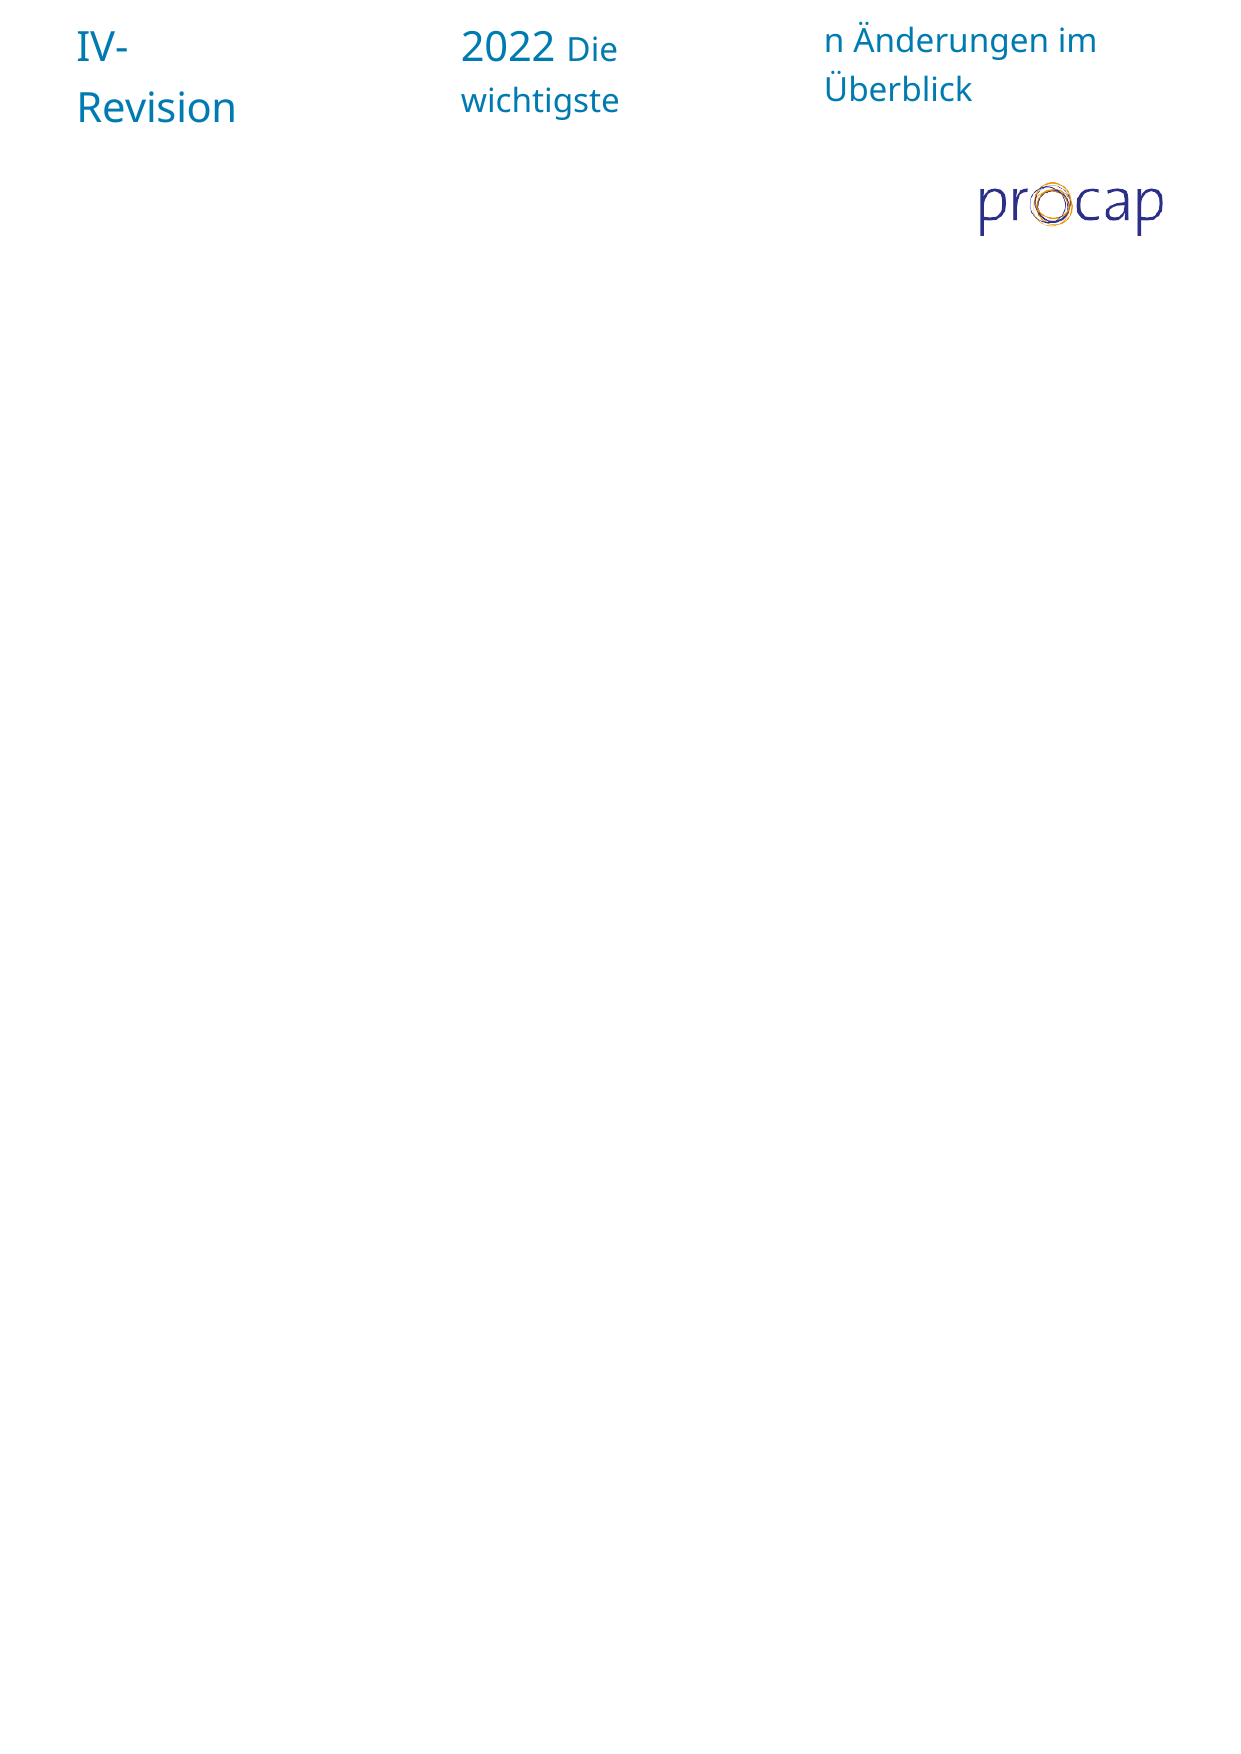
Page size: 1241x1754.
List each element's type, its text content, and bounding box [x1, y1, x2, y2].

text IV-Revision 2022 Die wichtigsten Änderungen im Überblick [824, 17, 1124, 111]
text IV-Revision 2022 Die wichtigsten Änderungen im Überblick [76, 17, 264, 135]
picture [980, 182, 1163, 236]
text IV-Revision 2022 Die wichtigsten Änderungen im Überblick [461, 17, 628, 122]
